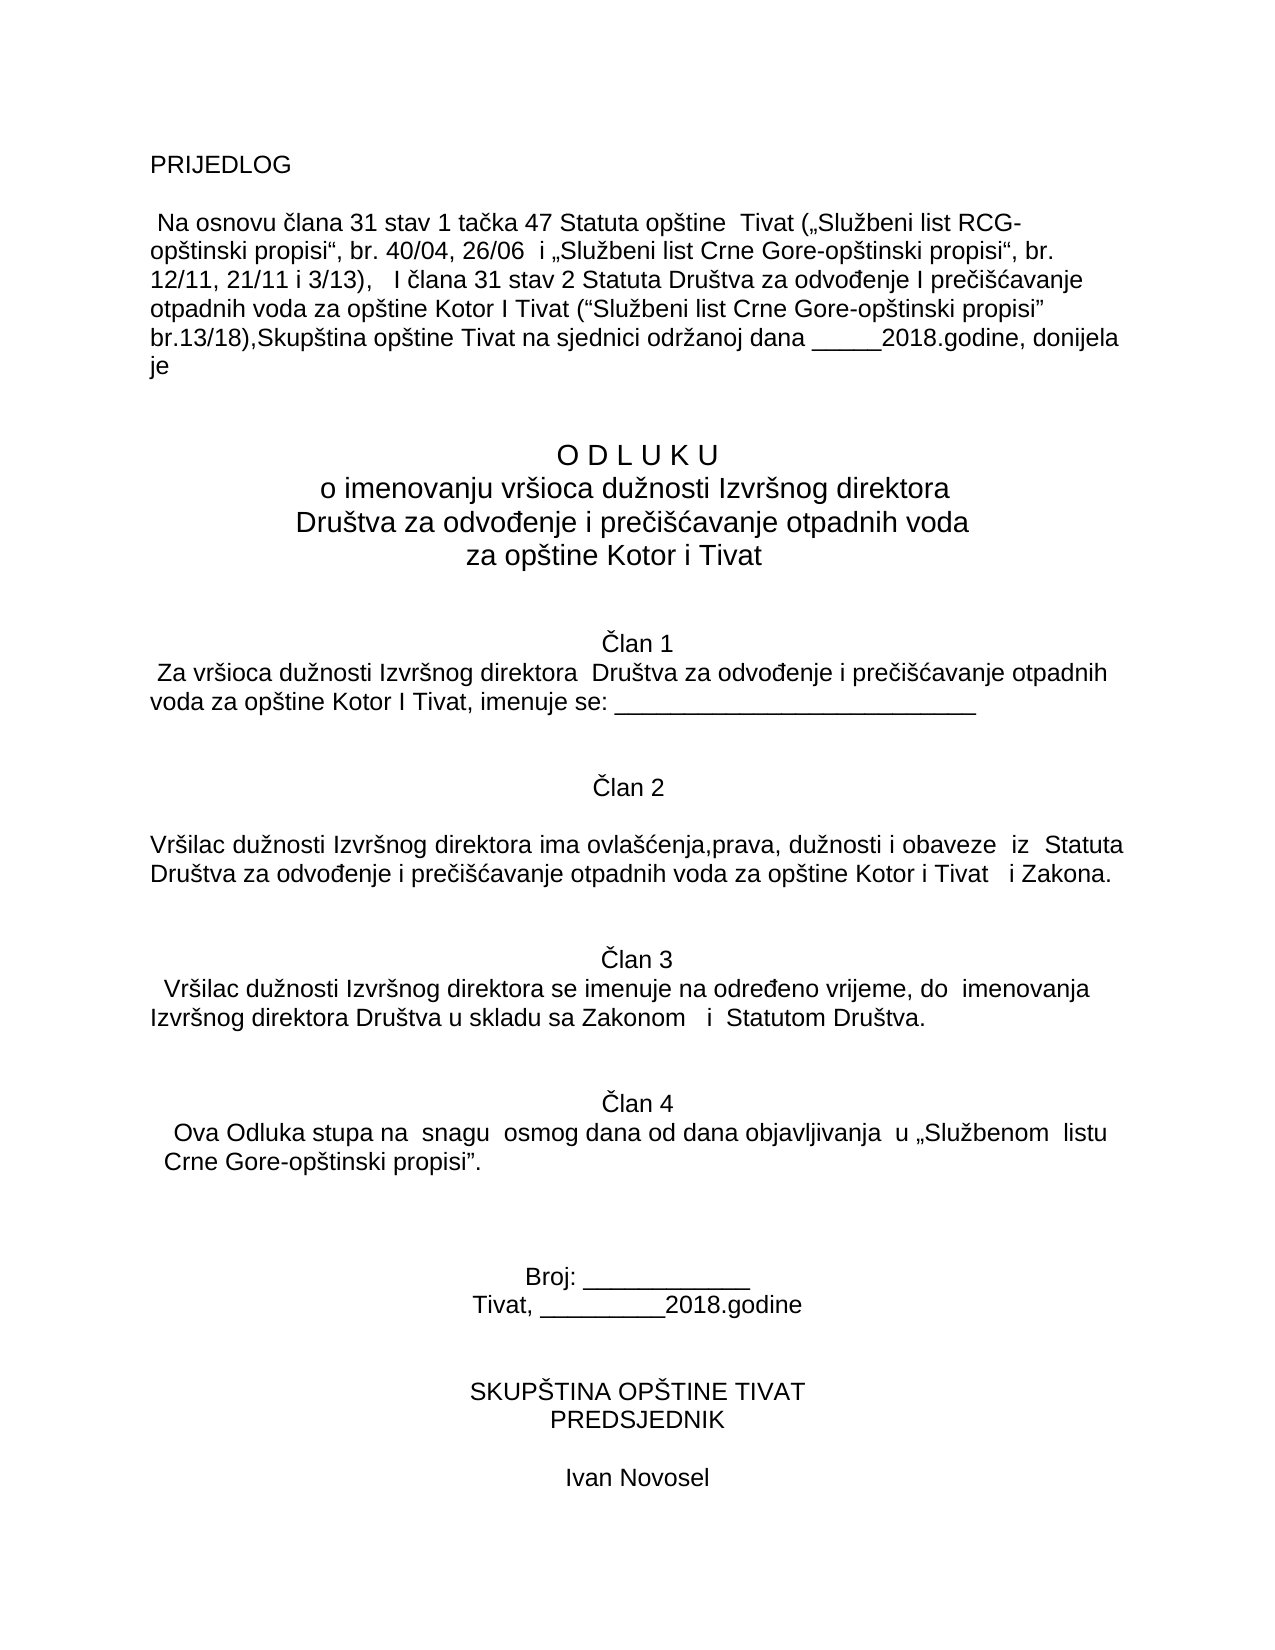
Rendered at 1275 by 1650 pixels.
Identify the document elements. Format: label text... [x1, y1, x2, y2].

text Broj: ____________ [150, 1262, 1125, 1290]
text Član 3 [150, 945, 1125, 974]
text Član 2 [225, 773, 1125, 802]
text SKUPŠTINA OPŠTINE TIVAT [150, 1377, 1125, 1405]
text Vršilac dužnosti Izvršnog direktora se imenuje na određeno vrijeme, do imenovanja Izvršnog direktora Društva u skladu sa Zakonom i Statutom Društva. [150, 974, 1125, 1032]
text Tivat, _________2018.godine [150, 1290, 1125, 1319]
text Ova Odluka stupa na snagu osmog dana od dana objavljivanja u „Službenom listu [150, 1118, 1125, 1147]
text Član 1 [150, 629, 1125, 658]
text Vršilac dužnosti Izvršnog direktora ima ovlašćenja,prava, dužnosti i obaveze iz Statuta Društva za odvođenje i prečišćavanje otpadnih voda za opštine Kotor i Tivat i Zakona. [150, 830, 1125, 888]
text Na osnovu člana 31 stav 1 tačka 47 Statuta opštine Tivat („Službeni list RCG- opštinski propisi“, br. 40/04, 26/06 i „Službeni list Crne Gore-opštinski propisi“, br. 12/11, 21/11 i 3/13), I člana 31 stav 2 Statuta Društva za odvođenje I prečišćavanje otpadnih voda za opštine Kotor I Tivat (“Službeni list Crne Gore-opštinski propisi” br.13/18),Skupština opštine Tivat na sjednici održanoj dana _____2018.godine, donijela je [150, 207, 1125, 380]
text Za vršioca dužnosti Izvršnog direktora Društva za odvođenje i prečišćavanje otpadnih voda za opštine Kotor I Tivat, imenuje se: __________________________ [150, 658, 1125, 715]
text O D L U K U [150, 437, 1125, 471]
text Društva za odvođenje i prečišćavanje otpadnih voda [150, 504, 1125, 538]
text PRIJEDLOG [150, 150, 1125, 179]
text o imenovanju vršioca dužnosti Izvršnog direktora [150, 471, 1125, 504]
text za opštine Kotor i Tivat [150, 538, 1125, 572]
text Ivan Novosel [150, 1463, 1125, 1492]
text Član 4 [150, 1089, 1125, 1118]
text PREDSJEDNIK [150, 1405, 1125, 1434]
text Crne Gore-opštinski propisi”. [150, 1147, 1125, 1175]
